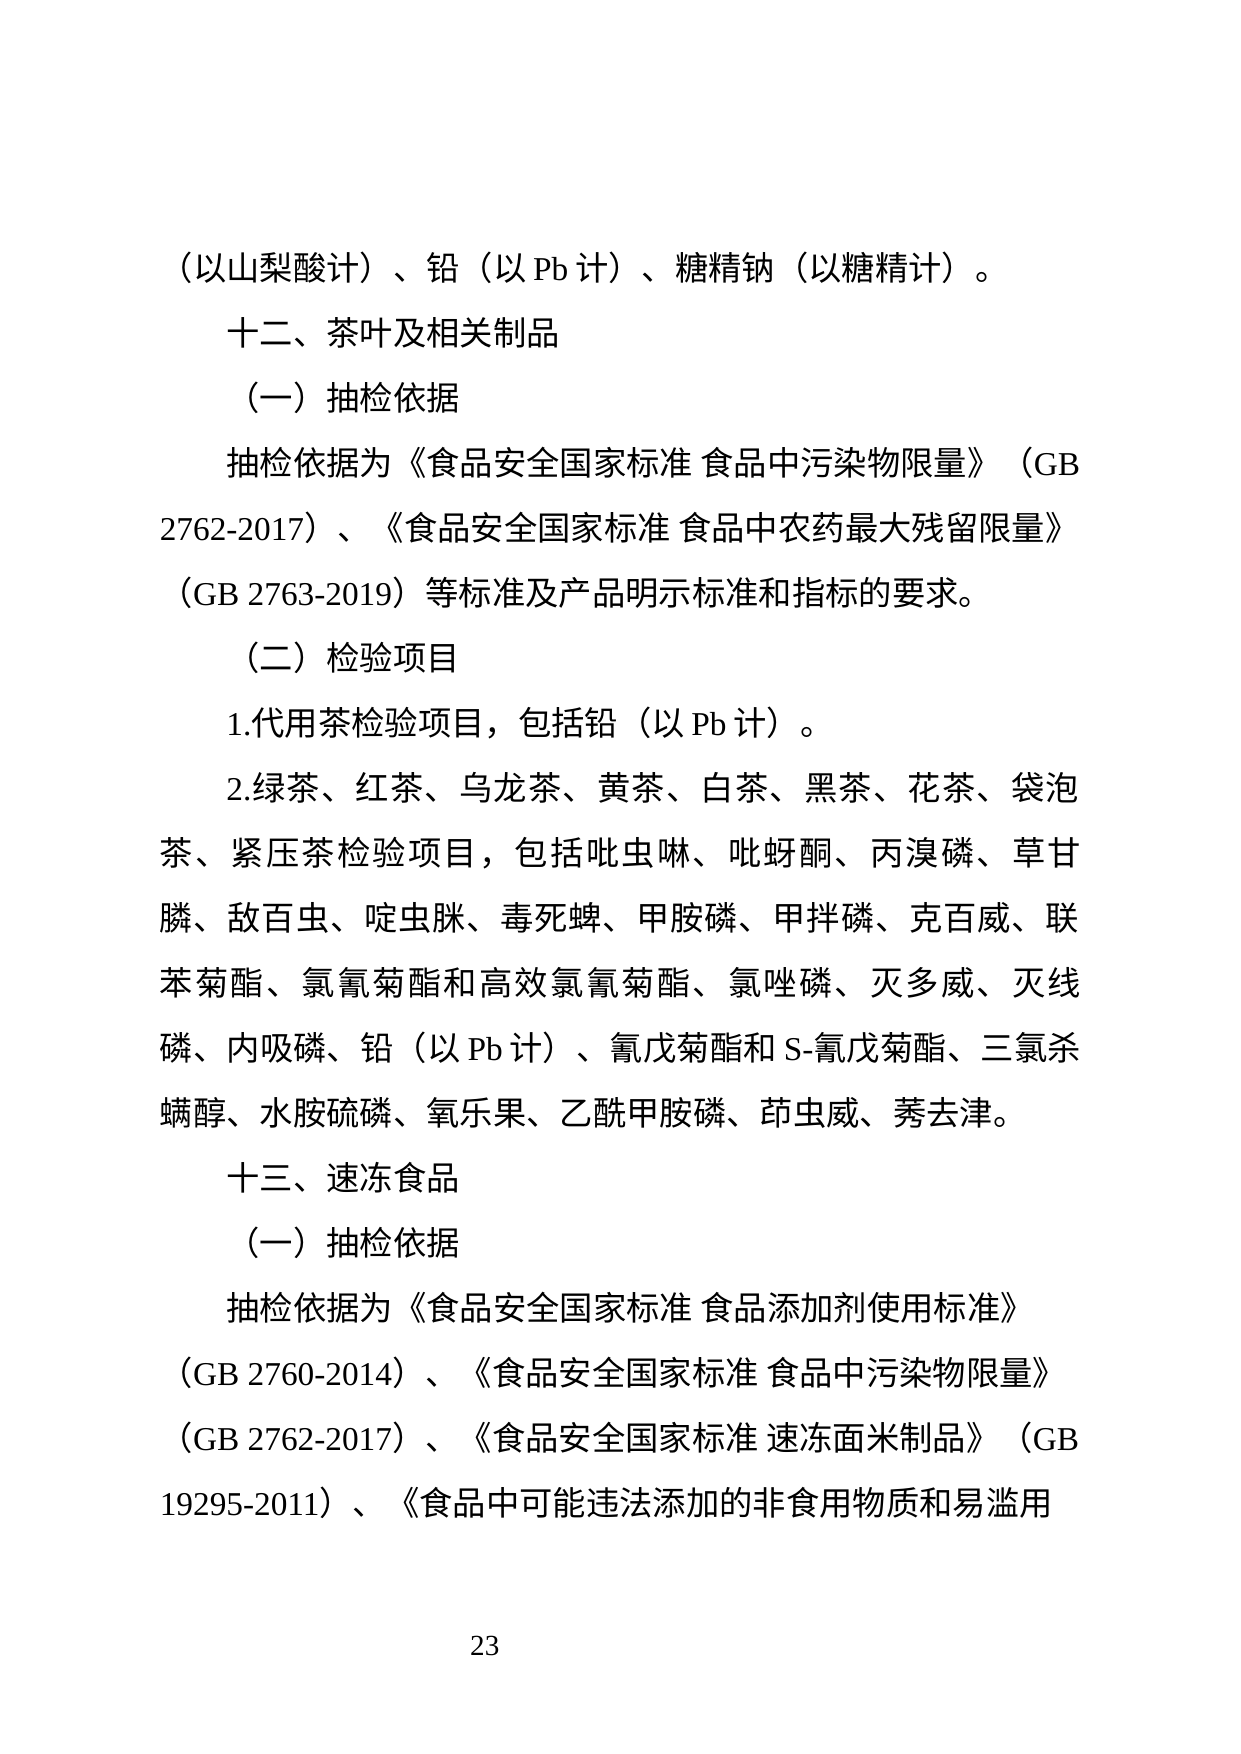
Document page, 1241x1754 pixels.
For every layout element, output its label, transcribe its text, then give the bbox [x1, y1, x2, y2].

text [159, 233, 1081, 298]
text （一）抽检依据 [159, 1208, 1081, 1273]
text 1.代用茶检验项目，包括铅（以Pb计）。 [159, 688, 1081, 753]
text 抽检依据为《食品安全国家标准 食品中污染物限量》（GB 2762-2017）、《食品安全国家标准 食品中农药最大残留限量》（GB 2763-2019）等标准及产品明示标准和指标的要求。 [159, 428, 1081, 623]
text 十三、速冻食品 [159, 1143, 1081, 1208]
text （一）抽检依据 [159, 363, 1081, 428]
text 2.绿茶、红茶、乌龙茶、黄茶、白茶、黑茶、花茶、袋泡茶、紧压茶检验项目，包括吡虫啉、吡蚜酮、丙溴磷、草甘膦、敌百虫、啶虫脒、毒死蜱、甲胺磷、甲拌磷、克百威、联苯菊酯、氯氰菊酯和高效氯氰菊酯、氯唑磷、灭多威、灭线磷、内吸磷、铅（以Pb计）、氰戊菊酯和S-氰戊菊酯、三氯杀螨醇、水胺硫磷、氧乐果、乙酰甲胺磷、茚虫威、莠去津。 [159, 753, 1081, 1143]
text （二）检验项目 [159, 623, 1081, 688]
text 十二、茶叶及相关制品 [159, 298, 1081, 363]
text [159, 1273, 1081, 1533]
